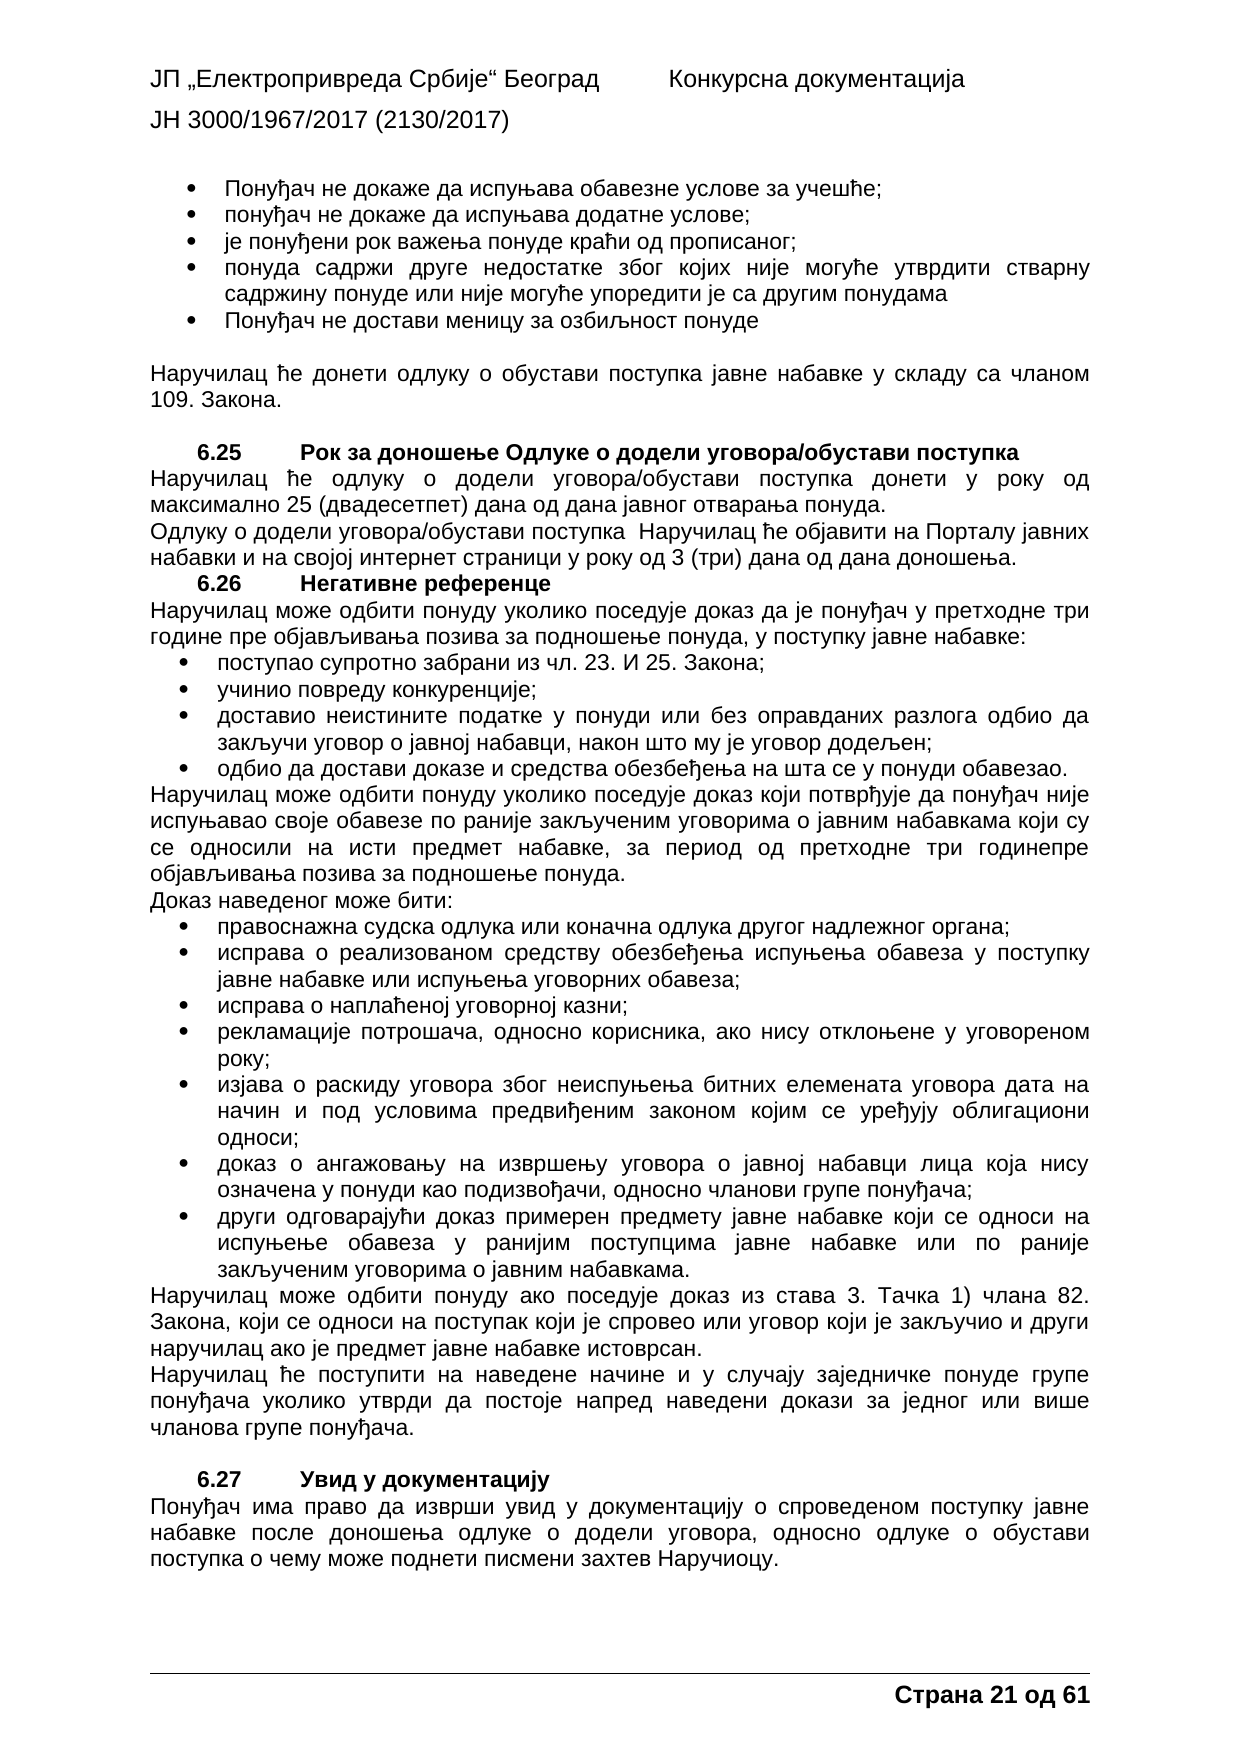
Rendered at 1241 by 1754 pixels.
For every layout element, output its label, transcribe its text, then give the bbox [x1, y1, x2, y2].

text Доказ наведеног може бити: [150, 887, 1090, 913]
text учинио повреду конкуренције; [179, 676, 1090, 702]
list Негативне референце [197, 570, 1090, 597]
list понуђач не докаже да испуњава додатне услове; [187, 201, 1090, 228]
list је понуђени рок важења понуде краћи од прописаног; [187, 228, 1090, 254]
text Наручилац ће одлуку о додели уговора/обустави поступка донети у року од максимално 25 (двадесетпет) дана од дана јавног отварања понуда. [150, 465, 1090, 518]
text рекламације потрошача, односно корисника, ако нису отклоњене у уговореном року; [179, 1018, 1090, 1071]
text поступао супротно забрани из чл. 23. И 25. Закона; [179, 649, 1090, 676]
text Наручилац ће донети одлуку о обустави поступка јавне набавке у складу са чланом 109. Закона. [150, 359, 1090, 412]
text доставио неистините податке у понуди или без оправданих разлога одбио да закључи уговор о јавној набавци, након што му је уговор додељен; [179, 702, 1090, 755]
list Рок за доношење Одлуке о додели уговора/обустави поступка [197, 438, 1090, 465]
list понуда садржи друге недостатке због којих није могуће утврдити стварну садржину понуде или није могуће упоредити је са другим понудама [187, 254, 1090, 307]
text изјава о раскиду уговора због неиспуњења битних елемената уговора дата на начин и под условима предвиђеним законом којим се уређују облигациони односи; [179, 1071, 1090, 1150]
text Наручилац може одбити понуду уколико поседује доказ да је понуђач у претходне три године пре објављивања позива за подношење понуда, у поступку јавне набавке: [150, 597, 1090, 649]
text Наручилац може одбити понуду уколико поседује доказ који потврђује да понуђач није испуњавао своје обавезе по раније закљученим уговорима о јавним набавкама који су се односили на исти предмет набавке, за период од претходне три годинепре објављивања позива за подношење понуда. [150, 781, 1090, 887]
text други одговарајући доказ примерен предмету јавне набавке који се односи на испуњење обавеза у ранијим поступцима јавне набавке или по раније закљученим уговорима о јавним набавкама. [179, 1203, 1090, 1282]
text исправа о наплаћеној уговорној казни; [179, 992, 1090, 1018]
text Понуђач има право да изврши увид у документацију о спроведеном поступку јавне набавке после доношења одлуке о додели уговора, односно одлуке о обустави поступка о чему може поднети писмени захтев Наручиоцу. [150, 1493, 1090, 1572]
text доказ о ангажовању на извршењу уговора о јавној набавци лица која нису означена у понуди као подизвођачи, односно чланови групе понуђача; [179, 1150, 1090, 1203]
list Увид у документацију [197, 1466, 1090, 1493]
text правоснажна судска одлука или коначна одлука другог надлежног органа; [179, 913, 1090, 939]
text Наручилац може одбити понуду ако поседује доказ из става 3. Тачка 1) члана 82. Закона, који се односи на поступак који је спровео или уговор који је закључио и други наручилац ако је предмет јавне набавке истоврсан. [150, 1282, 1090, 1361]
text Наручилац ће поступити на наведене начине и у случају заједничке понуде групе понуђача уколико утврди да постоје напред наведени докази за једног или више чланова групе понуђача. [150, 1361, 1090, 1440]
list Понуђач не докаже да испуњава обавезне услове за учешће; [187, 175, 1090, 201]
text Одлуку о додели уговора/обустави поступка Наручилац ће објавити на Порталу јавних набавки и на својој интернет страници у року од 3 (три) дана од дана доношења. [150, 518, 1090, 570]
text одбио да достави доказе и средства обезбеђења на шта се у понуди обавезао. [179, 755, 1090, 781]
list Понуђач не достави меницу за озбиљност понуде [187, 307, 1090, 333]
text исправа о реализованом средству обезбеђења испуњења обавеза у поступку јавне набавке или испуњења уговорних обавеза; [179, 939, 1090, 992]
